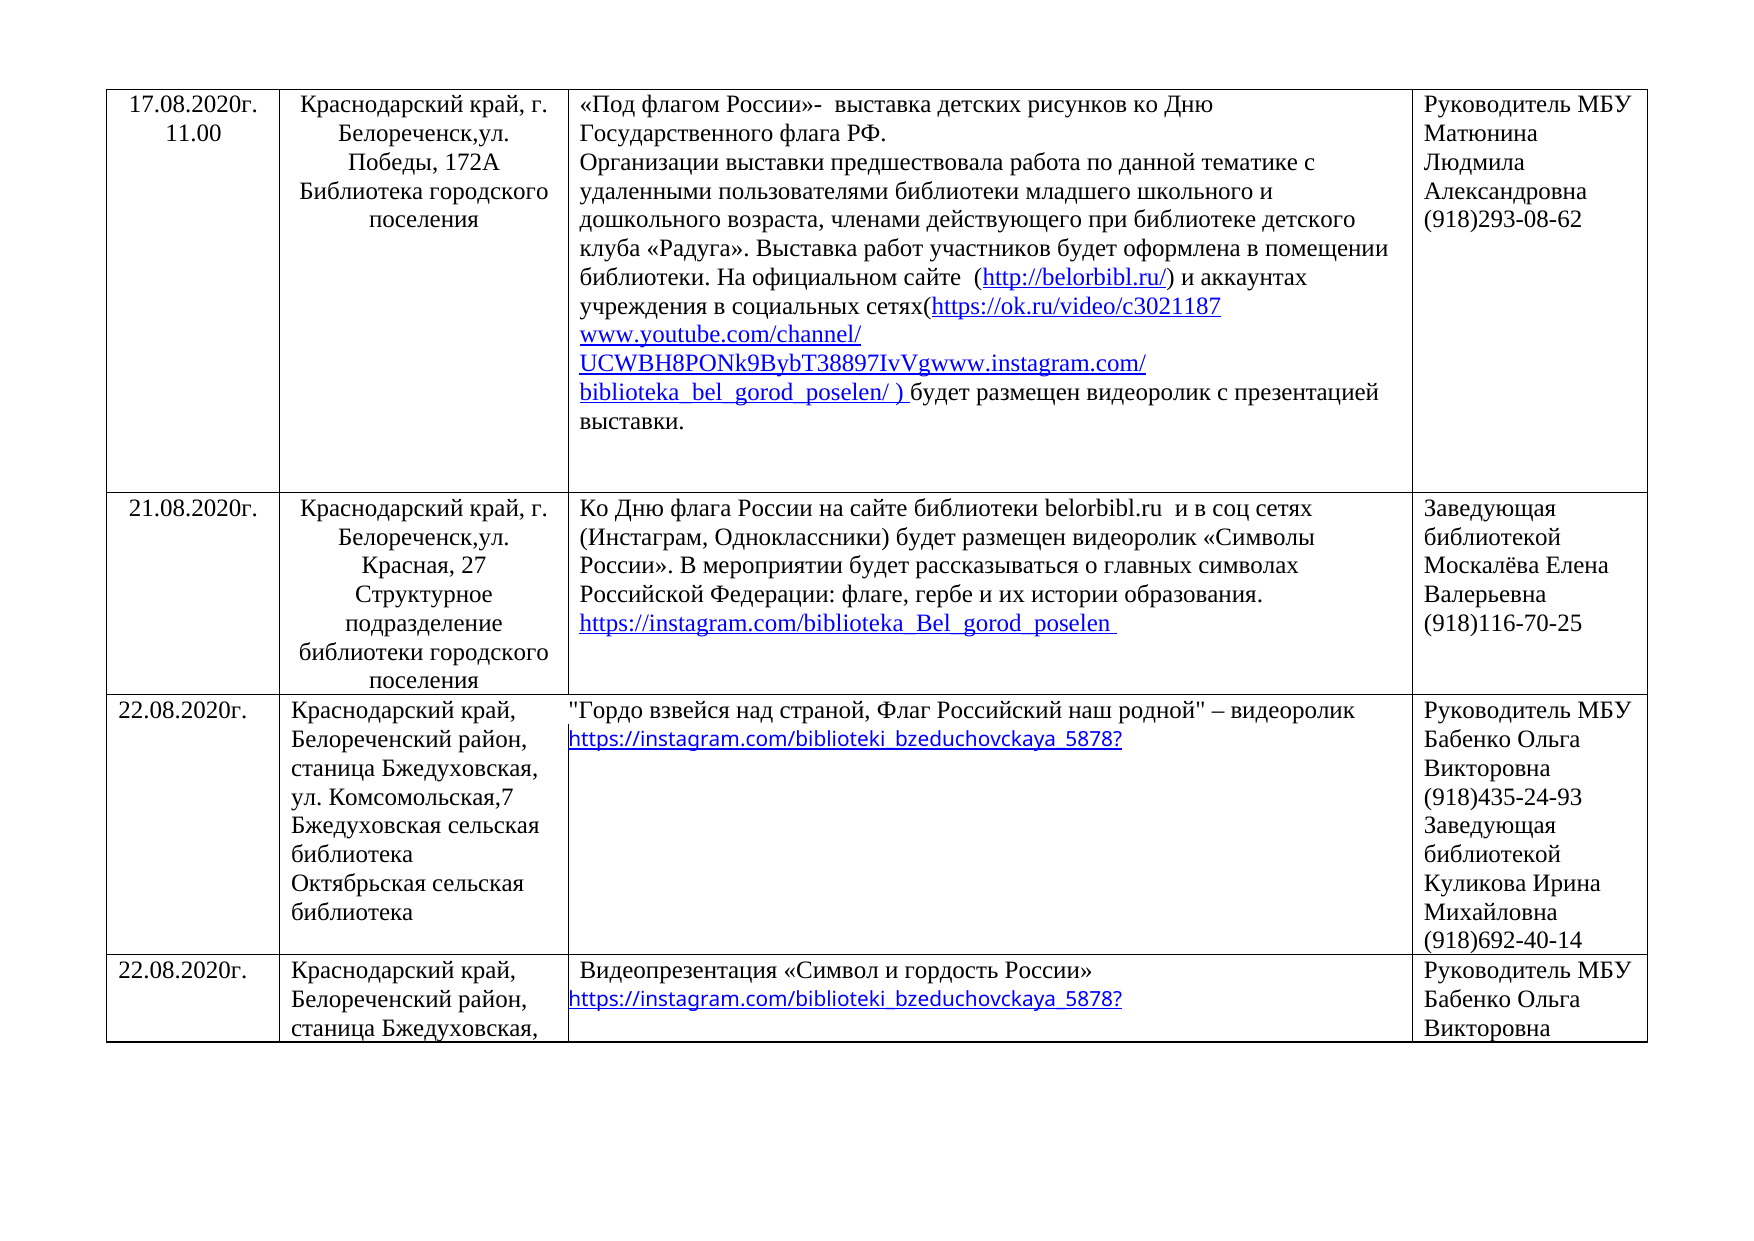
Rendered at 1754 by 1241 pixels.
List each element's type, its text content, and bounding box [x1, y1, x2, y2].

table_cell Заведующая библиотекой Москалёва Елена Валерьевна (918)116-70-25 [1413, 493, 1647, 694]
table_cell Краснодарский край, Белореченский район, станица Бжедуховская, ул. Комсомольская,7 Бжедуховская сельская библиотека Октябрьская сельская библиотека [280, 695, 568, 954]
table_cell 21.08.2020г. [107, 493, 279, 694]
table_cell Руководитель МБУ Матюнина Людмила Александровна (918)293-08-62 [1413, 90, 1647, 492]
table_cell "Гордо взвейся над страной, Флаг Российский наш родной" – видеоролик https://instagram.com/biblioteki_bzeduchovckaya_5878? [569, 695, 1412, 954]
table_cell «Под флагом России»- выставка детских рисунков ко Дню Государственного флага РФ. Организации выставки предшествовала работа по данной тематике с удаленными пользователями библиотеки младшего школьного и дошкольного возраста, членами действующего при библиотеке детского клуба «Радуга». Выставка работ участников будет оформлена в помещении библиотеки. На официальном сайте (http://belorbibl.ru/) и аккаунтах учреждения в социальных сетях(https://ok.ru/video/c3021187 www.youtube.com/channel/UCWBH8PONk9BybT38897IvVgwww.instagram.com/biblioteka_bel_gorod_poselen/ ) будет размещен видеоролик с презентацией выставки. [569, 90, 1412, 492]
table_cell 17.08.2020г. 11.00 [107, 90, 279, 492]
table_cell 22.08.2020г. [107, 955, 279, 1041]
table_cell Краснодарский край, г. Белореченск,ул. Победы, 172А Библиотека городского поселения [280, 90, 568, 492]
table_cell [569, 955, 1412, 1041]
table_cell 22.08.2020г. [107, 695, 279, 954]
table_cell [280, 955, 568, 1041]
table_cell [1413, 955, 1647, 1041]
table_cell Краснодарский край, г. Белореченск,ул. Красная, 27 Структурное подразделение библиотеки городского поселения [280, 493, 568, 694]
table_cell Руководитель МБУ Бабенко Ольга Викторовна (918)435-24-93 Заведующая библиотекой Куликова Ирина Михайловна (918)692-40-14 [1413, 695, 1647, 954]
table_cell Ко Дню флага России на сайте библиотеки belorbibl.ru и в соц сетях (Инстаграм, Одноклассники) будет размещен видеоролик «Символы России». В мероприятии будет рассказываться о главных символах Российской Федерации: флаге, гербе и их истории образования. https://instagram.com/biblioteka_Bel_gorod_poselen [569, 493, 1412, 694]
